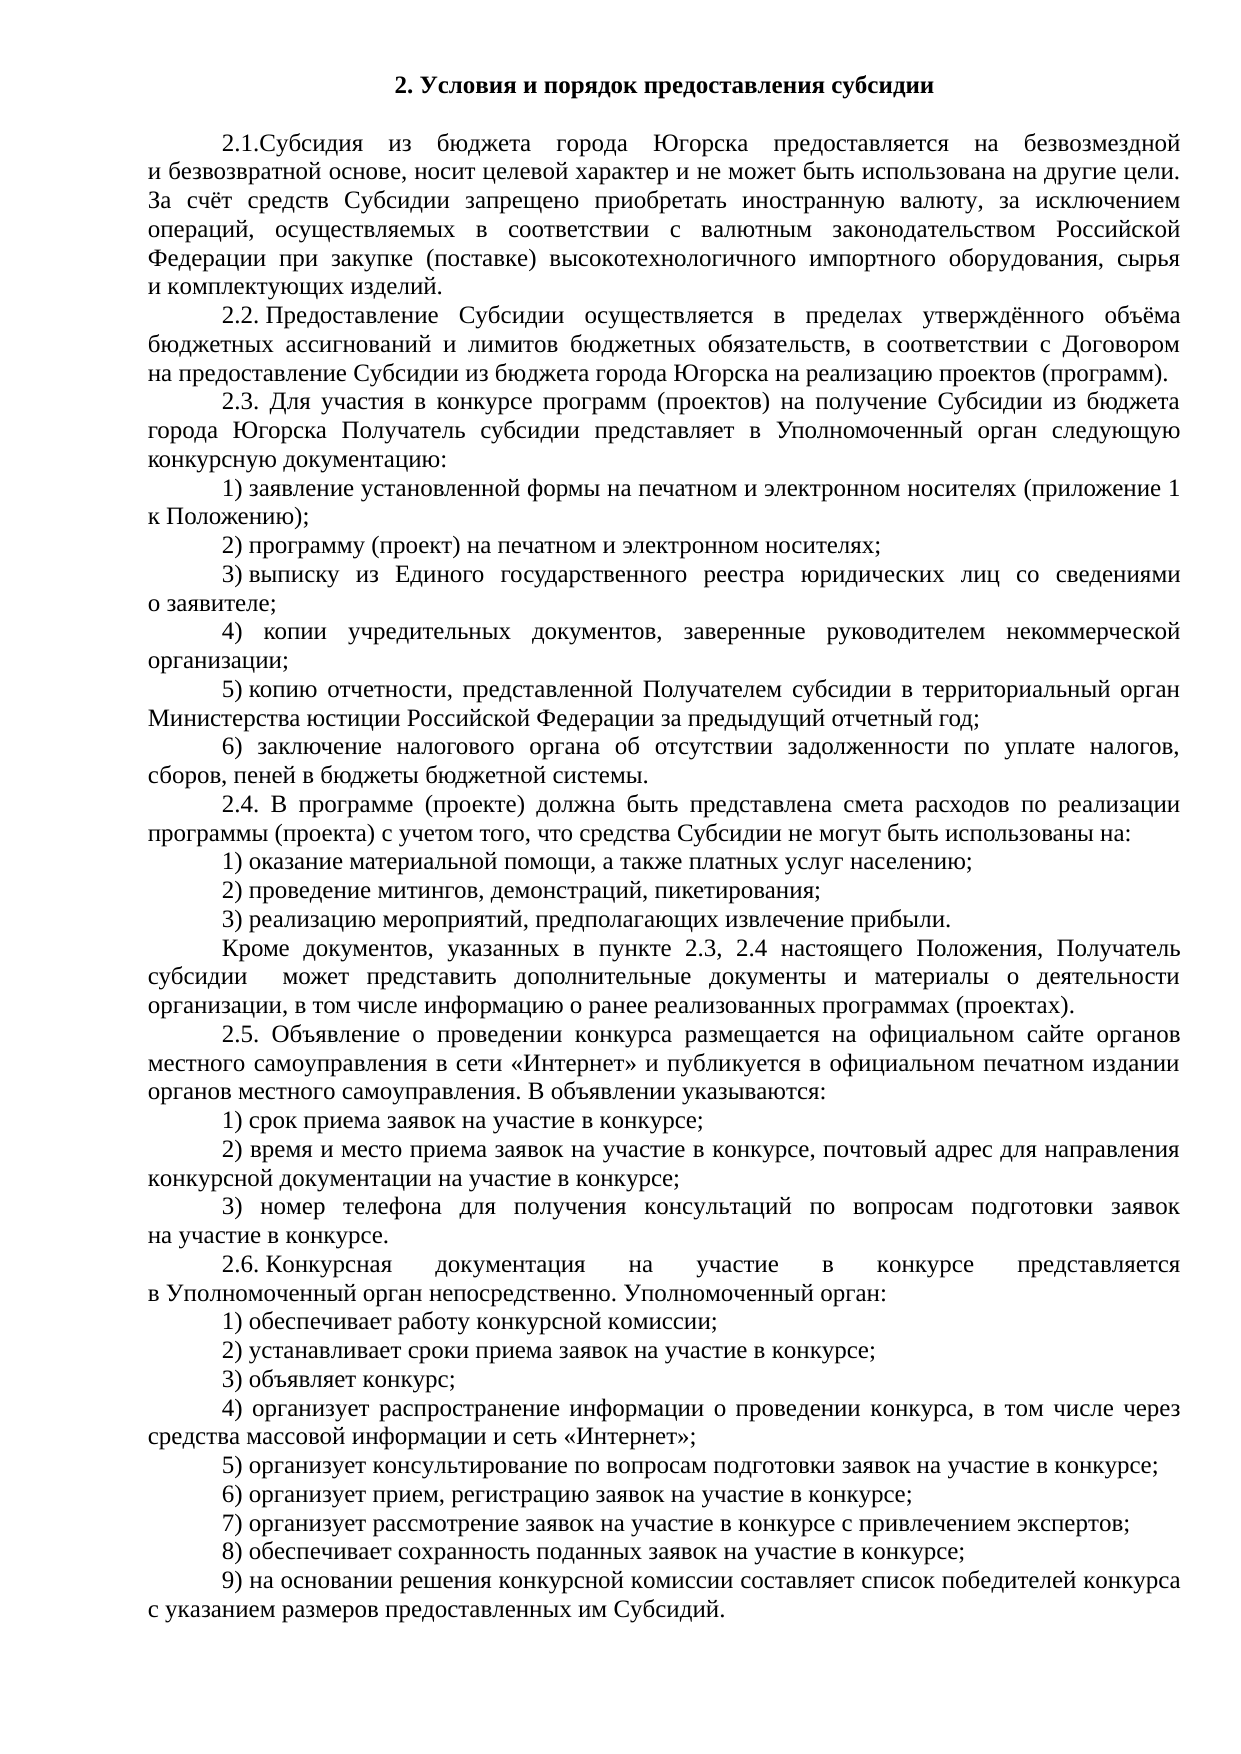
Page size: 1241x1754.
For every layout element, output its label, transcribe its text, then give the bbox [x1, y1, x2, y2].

text 1) оказание материальной помощи, а также платных услуг населению; [148, 846, 1181, 875]
text 5) копию отчетности, представленной Получателем субсидии в территориальный орган Министерства юстиции Российской Федерации за предыдущий отчетный год; [148, 674, 1181, 731]
text 2.4. В программе (проекте) должна быть представлена смета расходов по реализации программы (проекта) с учетом того, что средства Субсидии не могут быть использованы на: [148, 789, 1181, 846]
text 5) организует консультирование по вопросам подготовки заявок на участие в конкурсе; [148, 1450, 1181, 1479]
text 3) реализацию мероприятий, предполагающих извлечение прибыли. [148, 904, 1181, 933]
text 2.3. Для участия в конкурсе программ (проектов) на получение Субсидии из бюджета города Югорска Получатель субсидии представляет в Уполномоченный орган следующую конкурсную документацию: [148, 386, 1181, 473]
text 2.5. Объявление о проведении конкурса размещается на официальном сайте органов местного самоуправления в сети «Интернет» и публикуется в официальном печатном издании органов местного самоуправления. В объявлении указываются: [148, 1019, 1181, 1105]
text 4) организует распространение информации о проведении конкурса, в том числе через средства массовой информации и сеть «Интернет»; [148, 1393, 1181, 1450]
text 6) организует прием, регистрацию заявок на участие в конкурсе; [148, 1479, 1181, 1508]
text 1) заявление установленной формы на печатном и электронном носителях (приложение 1 к Положению); [148, 473, 1181, 530]
text 2. Условия и порядок предоставления субсидии [148, 70, 1181, 99]
text 7) организует рассмотрение заявок на участие в конкурсе с привлечением экспертов; [148, 1508, 1181, 1536]
text Кроме документов, указанных в пункте 2.3, 2.4 настоящего Положения, Получатель субсидии может представить дополнительные документы и материалы о деятельности организации, в том числе информацию о ранее реализованных программах (проектах). [148, 933, 1181, 1019]
text 2.6. Конкурсная документация на участие в конкурсе представляется в Уполномоченный орган непосредственно. Уполномоченный орган: [148, 1249, 1181, 1306]
text 1) обеспечивает работу конкурсной комиссии; [148, 1306, 1181, 1335]
text 3) номер телефона для получения консультаций по вопросам подготовки заявок на участие в конкурсе. [148, 1191, 1181, 1249]
text 8) обеспечивает сохранность поданных заявок на участие в конкурсе; [148, 1536, 1181, 1565]
text 6) заключение налогового органа об отсутствии задолженности по уплате налогов, сборов, пеней в бюджеты бюджетной системы. [148, 731, 1181, 789]
text 4) копии учредительных документов, заверенные руководителем некоммерческой организации; [148, 616, 1181, 674]
text 1) срок приема заявок на участие в конкурсе; [148, 1105, 1181, 1134]
text 2.1.Субсидия из бюджета города Югорска предоставляется на безвозмездной и безвозвратной основе, носит целевой характер и не может быть использована на другие цели. За счёт средств Субсидии запрещено приобретать иностранную валюту, за исключением операций, осуществляемых в соответствии с валютным законодательством Российской Федерации при закупке (поставке) высокотехнологичного импортного оборудования, сырья и комплектующих изделий. [148, 128, 1181, 300]
text 2.2. Предоставление Субсидии осуществляется в пределах утверждённого объёма бюджетных ассигнований и лимитов бюджетных обязательств, в соответствии с Договором на предоставление Субсидии из бюджета города Югорска на реализацию проектов (программ). [148, 300, 1181, 386]
text 3) выписку из Единого государственного реестра юридических лиц со сведениями о заявителе; [148, 559, 1181, 616]
text 9) на основании решения конкурсной комиссии составляет список победителей конкурса с указанием размеров предоставленных им Субсидий. [148, 1565, 1181, 1623]
text 2) программу (проект) на печатном и электронном носителях; [148, 530, 1181, 559]
text 2) проведение митингов, демонстраций, пикетирования; [148, 875, 1181, 904]
text 2) время и место приема заявок на участие в конкурсе, почтовый адрес для направления конкурсной документации на участие в конкурсе; [148, 1134, 1181, 1191]
text 3) объявляет конкурс; [148, 1364, 1181, 1393]
text 2) устанавливает сроки приема заявок на участие в конкурсе; [148, 1335, 1181, 1364]
